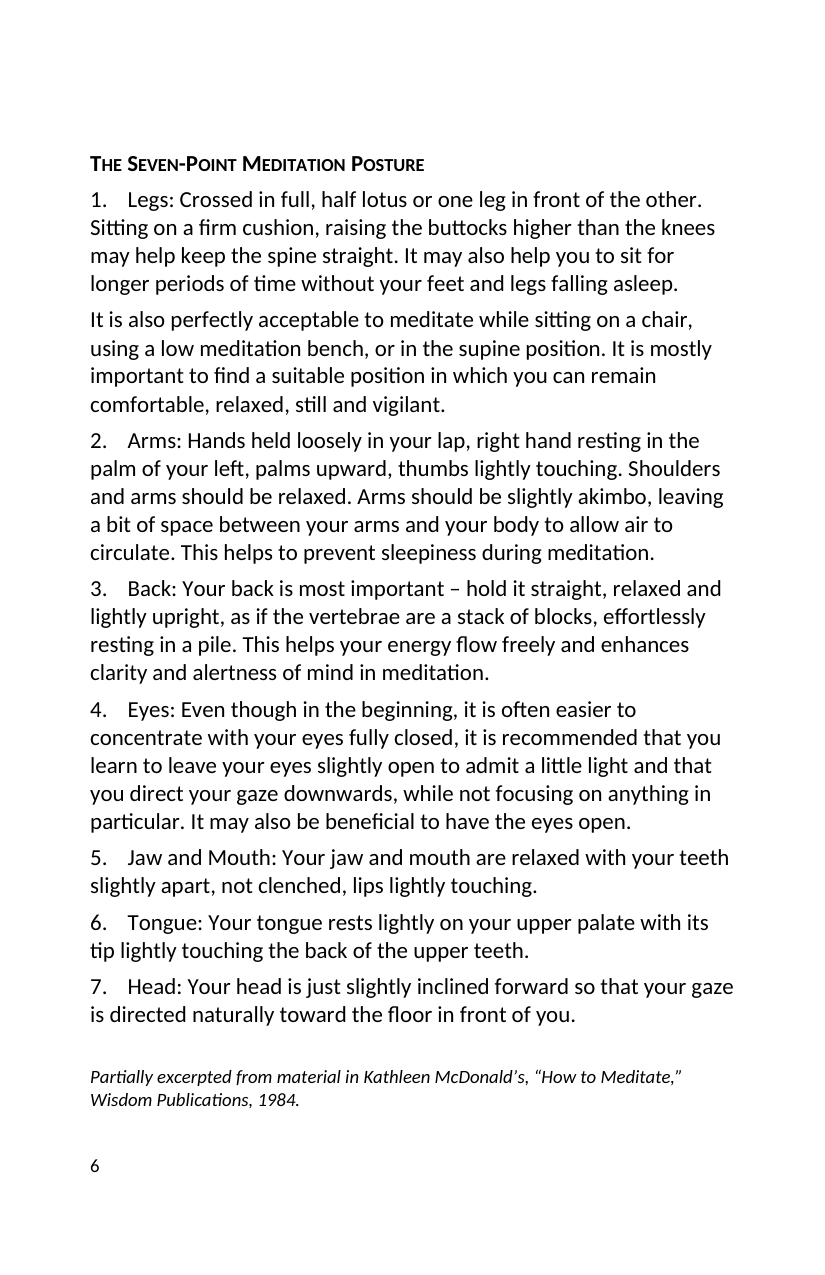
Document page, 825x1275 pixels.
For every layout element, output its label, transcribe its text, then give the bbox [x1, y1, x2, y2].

list Arms: Hands held loosely in your lap, right hand resting in the palm of your left, palms upward, thumbs lightly touching. Shoulders and arms should be relaxed. Arms should be slightly akimbo, leaving a bit of space between your arms and your body to allow air to circulate. This helps to prevent sleepiness during meditation. [90, 426, 735, 566]
text Partially excerpted from material in Kathleen McDonald’s, “How to Meditate,” Wisdom Publications, 1984. [90, 1065, 735, 1111]
text It is also perfectly acceptable to meditate while sitting on a chair, using a low meditation bench, or in the supine position. It is mostly important to find a suitable position in which you can remain comfortable, relaxed, still and vigilant. [90, 306, 735, 418]
list Back: Your back is most important – hold it straight, relaxed and lightly upright, as if the vertebrae are a stack of blocks, effortlessly resting in a pile. This helps your energy flow freely and enhances clarity and alertness of mind in meditation. [90, 574, 735, 687]
list Jaw and Mouth: Your jaw and mouth are relaxed with your teeth slightly apart, not clenched, lips lightly touching. [90, 843, 735, 899]
list Legs: Crossed in full, half lotus or one leg in front of the other. Sitting on a firm cushion, raising the buttocks higher than the knees may help keep the spine straight. It may also help you to sit for longer periods of time without your feet and legs falling asleep. [90, 185, 735, 297]
list Eyes: Even though in the beginning, it is often easier to concentrate with your eyes fully closed, it is recommended that you learn to leave your eyes slightly open to admit a little light and that you direct your gaze downwards, while not focusing on anything in particular. It may also be beneficial to have the eyes open. [90, 695, 735, 835]
list Head: Your head is just slightly inclined forward so that your gaze is directed naturally toward the floor in front of you. [90, 972, 735, 1057]
subtitle The Seven-Point Meditation Posture [90, 149, 735, 177]
list Tongue: Your tongue rests lightly on your upper palate with its tip lightly touching the back of the upper teeth. [90, 908, 735, 964]
